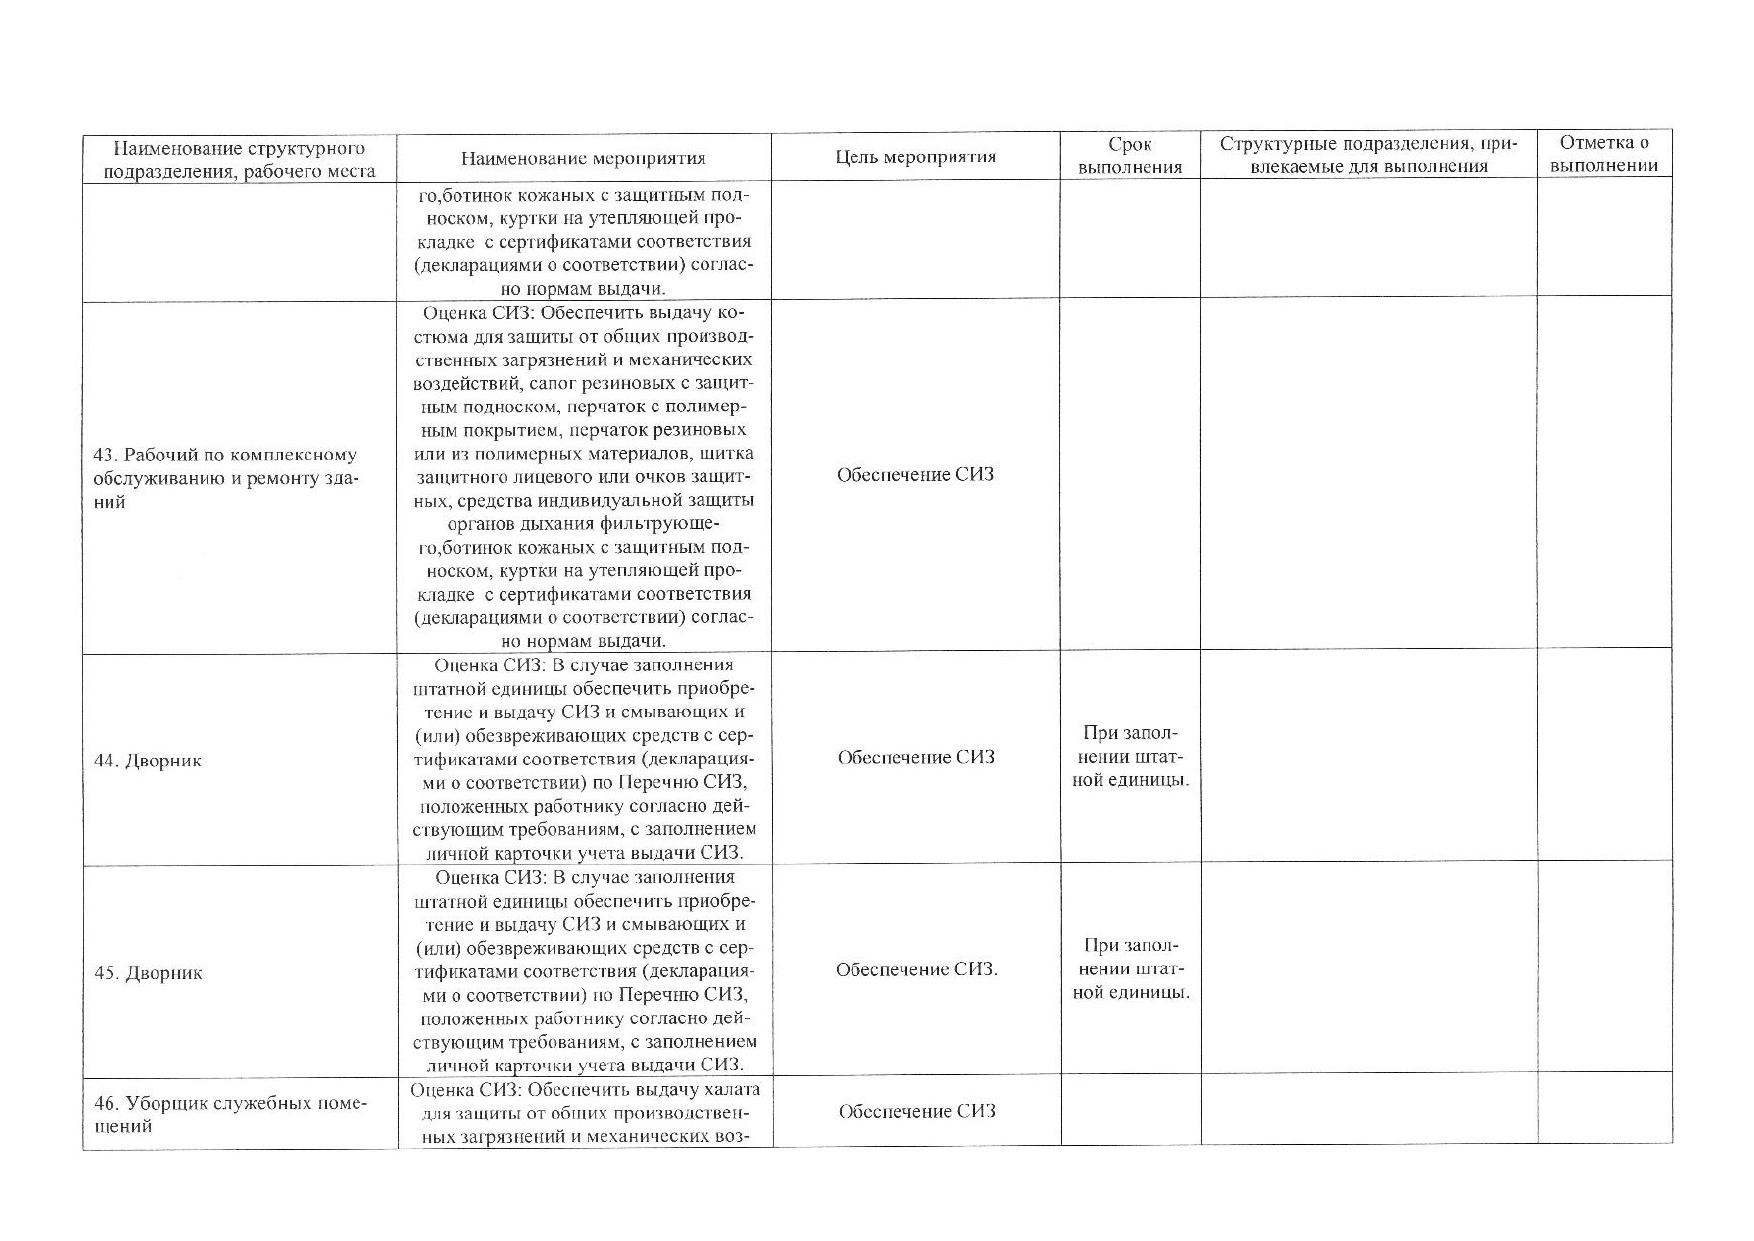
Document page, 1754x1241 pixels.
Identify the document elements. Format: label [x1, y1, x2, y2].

picture [59, 106, 1695, 1169]
